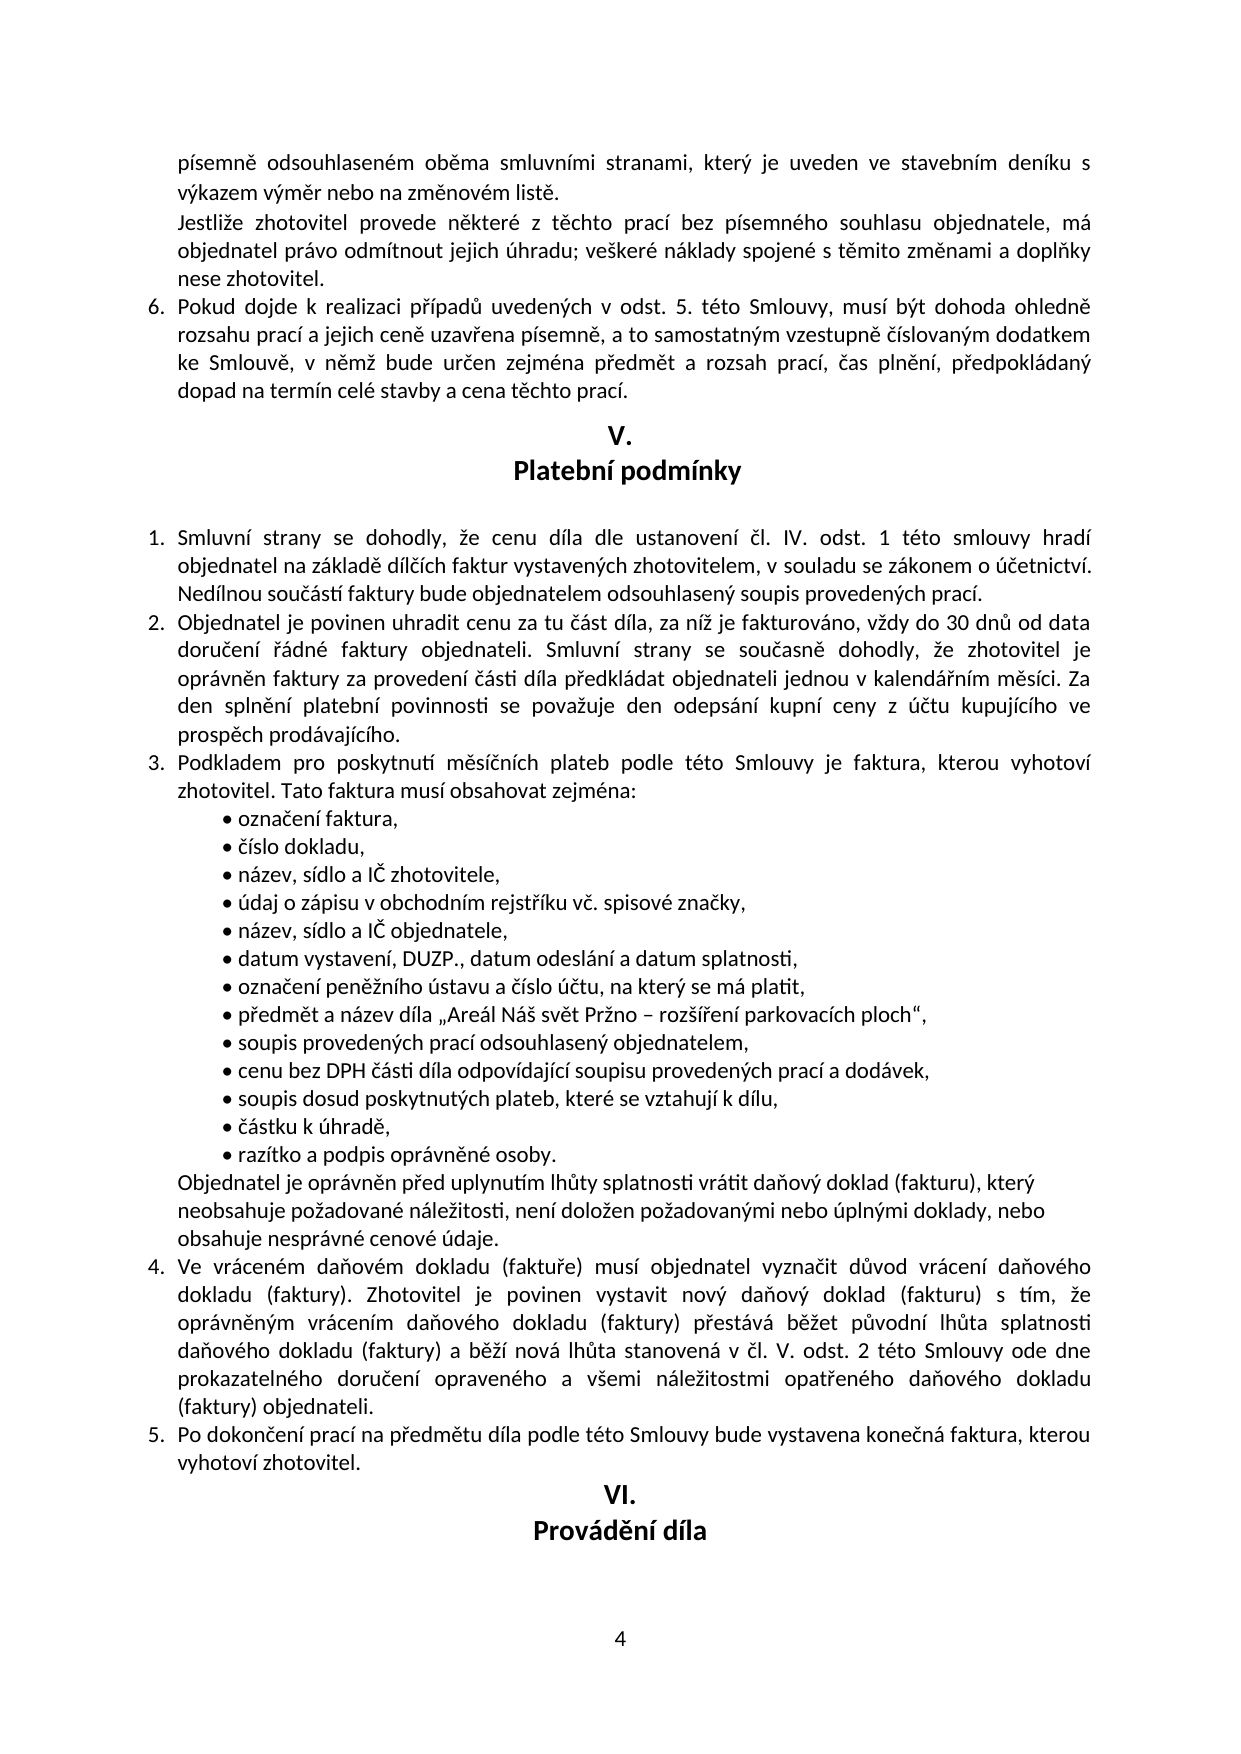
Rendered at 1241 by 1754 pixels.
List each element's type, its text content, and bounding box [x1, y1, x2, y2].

subtitle V. [148, 417, 1093, 452]
list • razítko a podpis oprávněné osoby. [177, 1140, 1093, 1168]
list Objednatel je oprávněn před uplynutím lhůty splatnosti vrátit daňový doklad (fakturu), který neobsahuje požadované náležitosti, není doložen požadovanými nebo úplnými doklady, nebo obsahuje nesprávné cenové údaje. [177, 1168, 1093, 1252]
list • číslo dokladu, [177, 832, 1093, 860]
list • soupis dosud poskytnutých plateb, které se vztahují k dílu, [177, 1084, 1093, 1112]
list • soupis provedených prací odsouhlasený objednatelem, [177, 1028, 1093, 1056]
subtitle Platební podmínky [162, 452, 1093, 488]
list • název, sídlo a IČ objednatele, [177, 916, 1093, 944]
list • název, sídlo a IČ zhotovitele, [177, 860, 1093, 888]
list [148, 148, 1093, 206]
list Po dokončení prací na předmětu díla podle této Smlouvy bude vystavena konečná faktura, kterou vyhotoví zhotovitel. [148, 1420, 1093, 1476]
list Pokud dojde k realizaci případů uvedených v odst. 5. této Smlouvy, musí být dohoda ohledně rozsahu prací a jejich ceně uzavřena písemně, a to samostatným vzestupně číslovaným dodatkem ke Smlouvě, v němž bude určen zejména předmět a rozsah prací, čas plnění, předpokládaný dopad na termín celé stavby a cena těchto prací. [148, 292, 1093, 404]
list Objednatel je povinen uhradit cenu za tu část díla, za níž je fakturováno, vždy do 30 dnů od data doručení řádné faktury objednateli. Smluvní strany se současně dohodly, že zhotovitel je oprávněn faktury za provedení části díla předkládat objednateli jednou v kalendářním měsíci. Za den splnění platební povinnosti se považuje den odepsání kupní ceny z účtu kupujícího ve prospěch prodávajícího. [148, 608, 1093, 748]
list Ve vráceném daňovém dokladu (faktuře) musí objednatel vyznačit důvod vrácení daňového dokladu (faktury). Zhotovitel je povinen vystavit nový daňový doklad (fakturu) s tím, že oprávněným vrácením daňového dokladu (faktury) přestává běžet původní lhůta splatnosti daňového dokladu (faktury) a běží nová lhůta stanovená v čl. V. odst. 2 této Smlouvy ode dne prokazatelného doručení opraveného a všemi náležitostmi opatřeného daňového dokladu (faktury) objednateli. [148, 1252, 1093, 1420]
list Smluvní strany se dohodly, že cenu díla dle ustanovení čl. IV. odst. 1 této smlouvy hradí objednatel na základě dílčích faktur vystavených zhotovitelem, v souladu se zákonem o účetnictví. Nedílnou součástí faktury bude objednatelem odsouhlasený soupis provedených prací. [148, 523, 1093, 608]
subtitle Provádění díla [148, 1512, 1093, 1547]
list • předmět a název díla „Areál Náš svět Pržno – rozšíření parkovacích ploch“, [177, 1000, 1093, 1028]
list • údaj o zápisu v obchodním rejstříku vč. spisové značky, [177, 888, 1093, 916]
list • cenu bez DPH části díla odpovídající soupisu provedených prací a dodávek, [177, 1056, 1093, 1084]
list • částku k úhradě, [177, 1112, 1093, 1140]
list Podkladem pro poskytnutí měsíčních plateb podle této Smlouvy je faktura, kterou vyhotoví zhotovitel. Tato faktura musí obsahovat zejména: [148, 748, 1093, 804]
list Jestliže zhotovitel provede některé z těchto prací bez písemného souhlasu objednatele, má objednatel právo odmítnout jejich úhradu; veškeré náklady spojené s těmito změnami a doplňky nese zhotovitel. [177, 208, 1093, 292]
list • označení peněžního ústavu a číslo účtu, na který se má platit, [177, 972, 1093, 1000]
subtitle VI. [148, 1476, 1093, 1512]
list • označení faktura, [177, 804, 1093, 832]
list • datum vystavení, DUZP., datum odeslání a datum splatnosti, [177, 944, 1093, 972]
